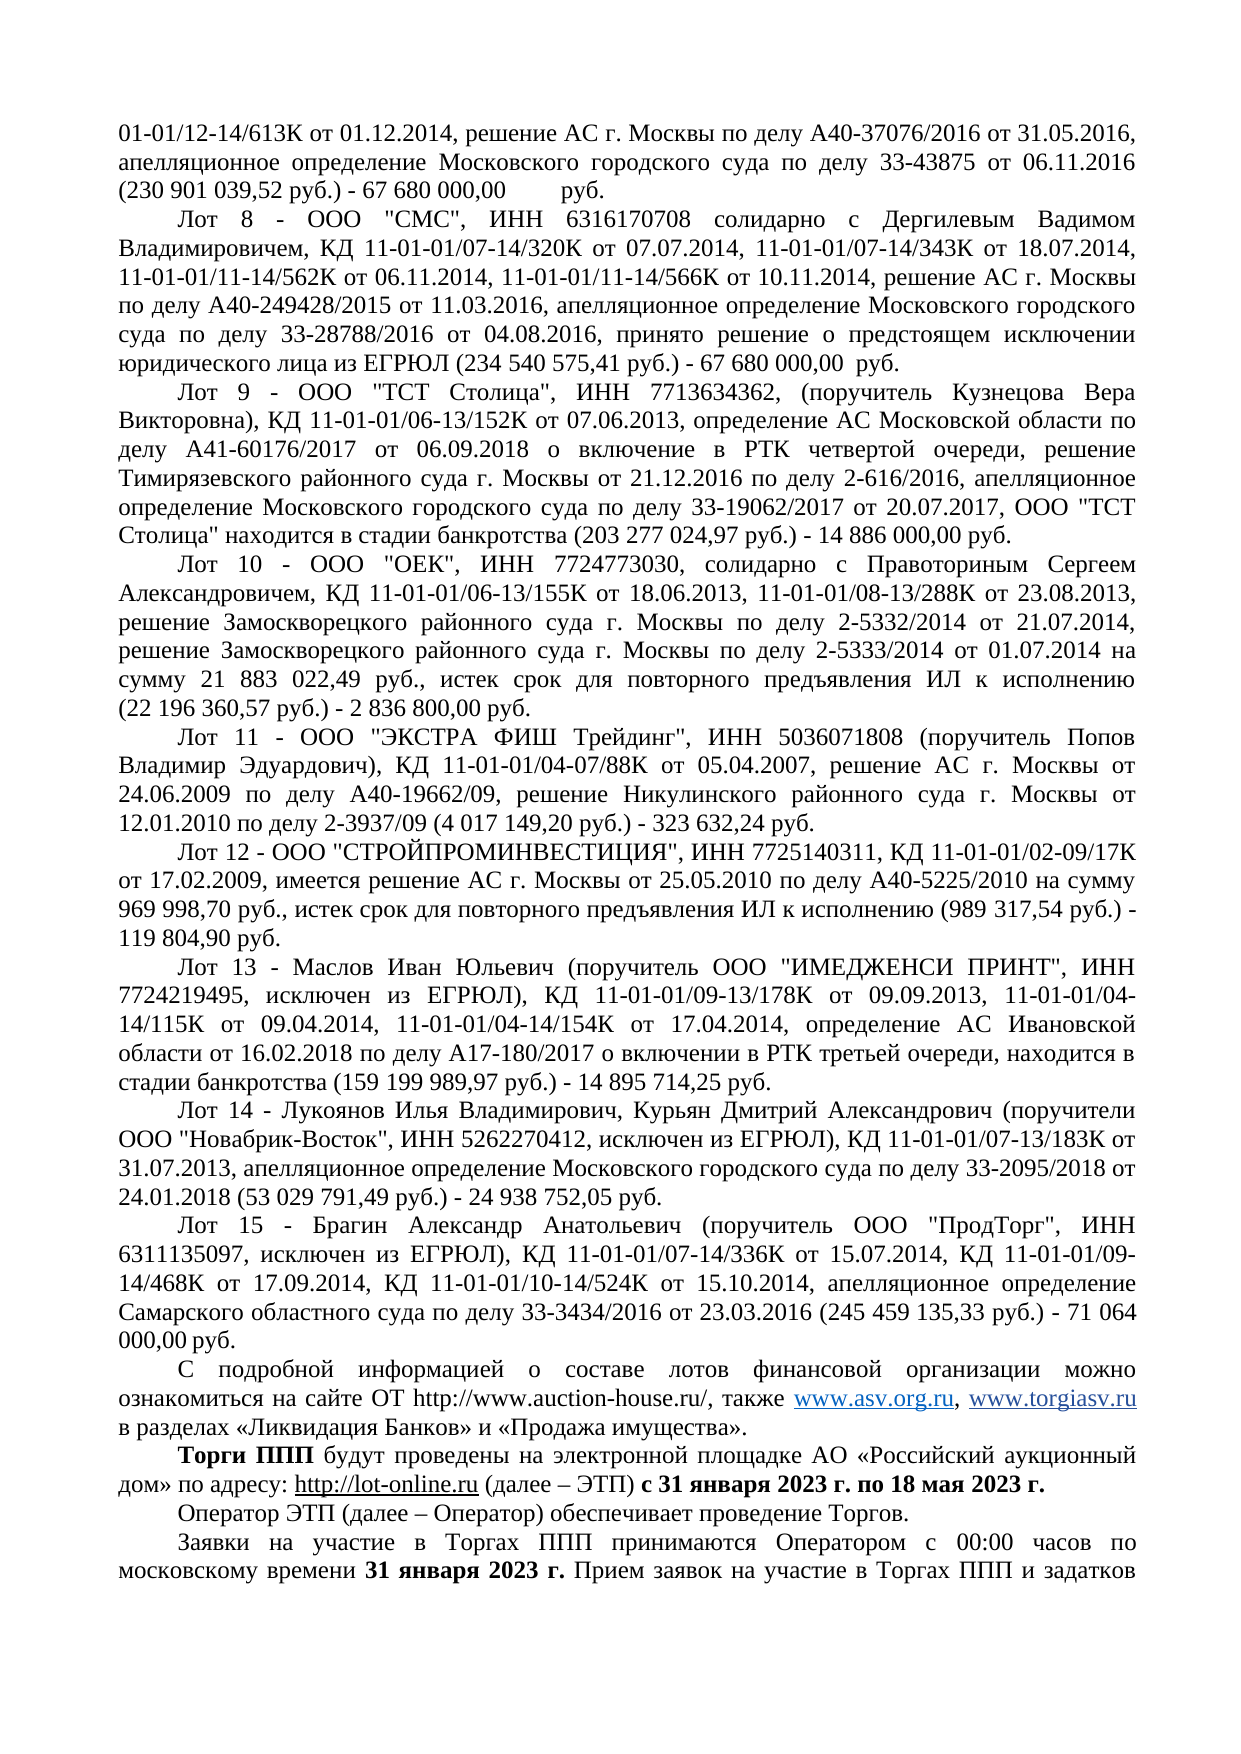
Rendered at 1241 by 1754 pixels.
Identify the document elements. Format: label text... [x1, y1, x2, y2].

text Лот 8 - ООО "СМС", ИНН 6316170708 солидарно с Дергилевым Вадимом Владимировичем, КД 11-01-01/07-14/320К от 07.07.2014, 11-01-01/07-14/343К от 18.07.2014, 11-01-01/11-14/562К от 06.11.2014, 11-01-01/11-14/566К от 10.11.2014, решение АС г. Москвы по делу А40-249428/2015 от 11.03.2016, апелляционное определение Московского городского суда по делу 33-28788/2016 от 04.08.2016, принято решение о предстоящем исключении юридического лица из ЕГРЮЛ (234 540 575,41 руб.) - 67 680 000,00 руб. [118, 204, 1137, 377]
text Торги ППП будут проведены на электронной площадке АО «Российский аукционный дом» по адресу: http://lot-online.ru (далее – ЭТП) с 31 января 2023 г. по 18 мая 2023 г. [118, 1441, 1137, 1498]
text Оператор ЭТП (далее – Оператор) обеспечивает проведение Торгов. [118, 1498, 1137, 1527]
text Лот 9 - ООО "ТСТ Столица", ИНН 7713634362, (поручитель Кузнецова Вера Викторовна), КД 11-01-01/06-13/152К от 07.06.2013, определение АС Московской области по делу А41-60176/2017 от 06.09.2018 о включение в РТК четвертой очереди, решение Тимирязевского районного суда г. Москвы от 21.12.2016 по делу 2-616/2016, апелляционное определение Московского городского суда по делу 33-19062/2017 от 20.07.2017, ООО "ТСТ Столица" находится в стадии банкротства (203 277 024,97 руб.) - 14 886 000,00 руб. [118, 377, 1137, 549]
text Лот 10 - ООО "ОЕК", ИНН 7724773030, солидарно с Правоториным Сергеем Александровичем, КД 11-01-01/06-13/155К от 18.06.2013, 11-01-01/08-13/288К от 23.08.2013, решение Замоскворецкого районного суда г. Москвы по делу 2-5332/2014 от 21.07.2014, решение Замоскворецкого районного суда г. Москвы по делу 2-5333/2014 от 01.07.2014 на сумму 21 883 022,49 руб., истек срок для повторного предъявления ИЛ к исполнению (22 196 360,57 руб.) - 2 836 800,00 руб. [118, 549, 1137, 722]
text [118, 118, 1137, 204]
text Лот 14 - Лукоянов Илья Владимирович, Курьян Дмитрий Александрович (поручители ООО "Новабрик-Восток", ИНН 5262270412, исключен из ЕГРЮЛ), КД 11-01-01/07-13/183К от 31.07.2013, апелляционное определение Московского городского суда по делу 33-2095/2018 от 24.01.2018 (53 029 791,49 руб.) - 24 938 752,05 руб. [118, 1096, 1137, 1211]
text Лот 11 - ООО "ЭКСТРА ФИШ Трейдинг", ИНН 5036071808 (поручитель Попов Владимир Эдуардович), КД 11-01-01/04-07/88К от 05.04.2007, решение АС г. Москвы от 24.06.2009 по делу А40-19662/09, решение Никулинского районного суда г. Москвы от 12.01.2010 по делу 2-3937/09 (4 017 149,20 руб.) - 323 632,24 руб. [118, 722, 1137, 837]
text Лот 12 - ООО "СТРОЙПРОМИНВЕСТИЦИЯ", ИНН 7725140311, КД 11-01-01/02-09/17К от 17.02.2009, имеется решение АС г. Москвы от 25.05.2010 по делу А40-5225/2010 на сумму 969 998,70 руб., истек срок для повторного предъявления ИЛ к исполнению (989 317,54 руб.) - 119 804,90 руб. [118, 837, 1137, 952]
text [118, 1527, 1137, 1584]
text С подробной информацией о составе лотов финансовой организации можно ознакомиться на сайте ОТ http://www.auction-house.ru/, также www.asv.org.ru, www.torgiasv.ru в разделах «Ликвидация Банков» и «Продажа имущества». [118, 1354, 1137, 1441]
text Лот 15 - Брагин Александр Анатольевич (поручитель ООО "ПродТорг", ИНН 6311135097, исключен из ЕГРЮЛ), КД 11-01-01/07-14/336К от 15.07.2014, КД 11-01-01/09-14/468К от 17.09.2014, КД 11-01-01/10-14/524К от 15.10.2014, апелляционное определение Самарского областного суда по делу 33-3434/2016 от 23.03.2016 (245 459 135,33 руб.) - 71 064 000,00 руб. [118, 1211, 1137, 1354]
text Лот 13 - Маслов Иван Юльевич (поручитель ООО "ИМЕДЖЕНСИ ПРИНТ", ИНН 7724219495, исключен из ЕГРЮЛ), КД 11-01-01/09-13/178К от 09.09.2013, 11-01-01/04-14/115К от 09.04.2014, 11-01-01/04-14/154К от 17.04.2014, определение АС Ивановской области от 16.02.2018 по делу А17-180/2017 о включении в РТК третьей очереди, находится в стадии банкротства (159 199 989,97 руб.) - 14 895 714,25 руб. [118, 952, 1137, 1096]
